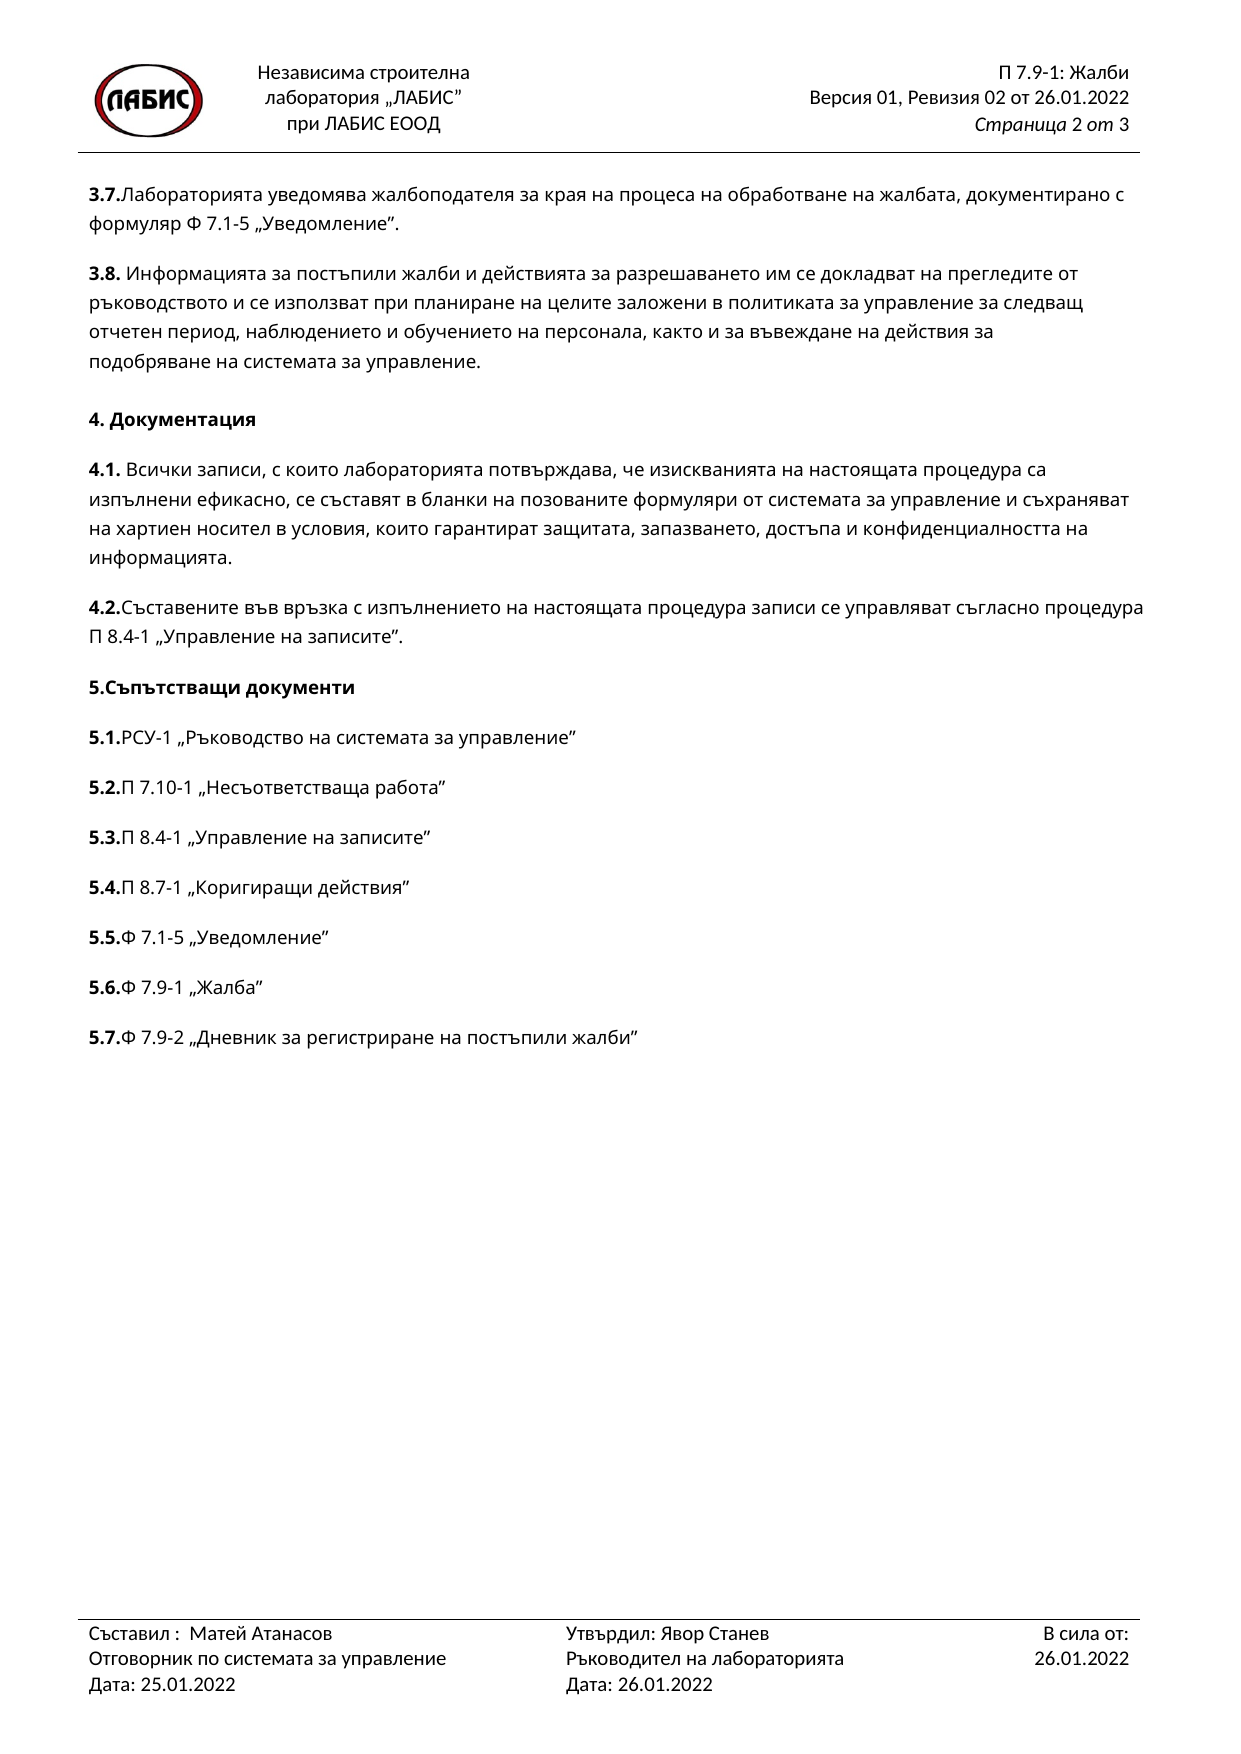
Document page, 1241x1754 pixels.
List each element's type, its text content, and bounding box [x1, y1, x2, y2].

picture [93, 63, 204, 138]
text подобряване на системата за управление. [89, 348, 1152, 373]
text 5.5.Ф 7.1-5 „Уведомление” [89, 924, 1152, 950]
text 5.6.Ф 7.9-1 „Жалба” [89, 974, 1152, 1000]
text 5.3.П 8.4-1 „Управление на записите” [89, 824, 1152, 850]
text 5.Съпътстващи документи [89, 674, 1152, 699]
text 5.1.РСУ-1 „Ръководство на системата за управление” [89, 724, 1152, 749]
text 5.2.П 7.10-1 „Несъответстваща работа” [89, 774, 1152, 800]
text 3.7.Лабораторията уведомява жалбоподателя за края на процеса на обработване на жалбата, документирано с формуляр Ф 7.1-5 „Уведомление”. [89, 181, 1152, 236]
text 5.4.П 8.7-1 „Коригиращи действия” [89, 874, 1152, 900]
text 5.7.Ф 7.9-2 „Дневник за регистриране на постъпили жалби” [89, 1025, 1152, 1050]
text 4.1. Всички записи, с които лабораторията потвърждава, че изискванията на настоящата процедура са изпълнени ефикасно, се съставят в бланки на позованите формуляри от системата за управление и съхраняват на хартиен носител в условия, които гарантират защитата, запазването, достъпа и конфиденциалността на информацията. [89, 457, 1152, 570]
text 4.2.Съставените във връзка с изпълнението на настоящата процедура записи се управляват съгласно процедура П 8.4-1 „Управление на записите”. [89, 594, 1152, 649]
text 3.8. Информацията за постъпили жалби и действията за разрешаването им се докладват на прегледите от ръководството и се използват при планиране на целите заложени в политиката за управление за следващ отчетен период, наблюдението и обучението на персонала, както и за въвеждане на действия за [89, 260, 1152, 344]
text 4. Документация [89, 407, 1152, 432]
